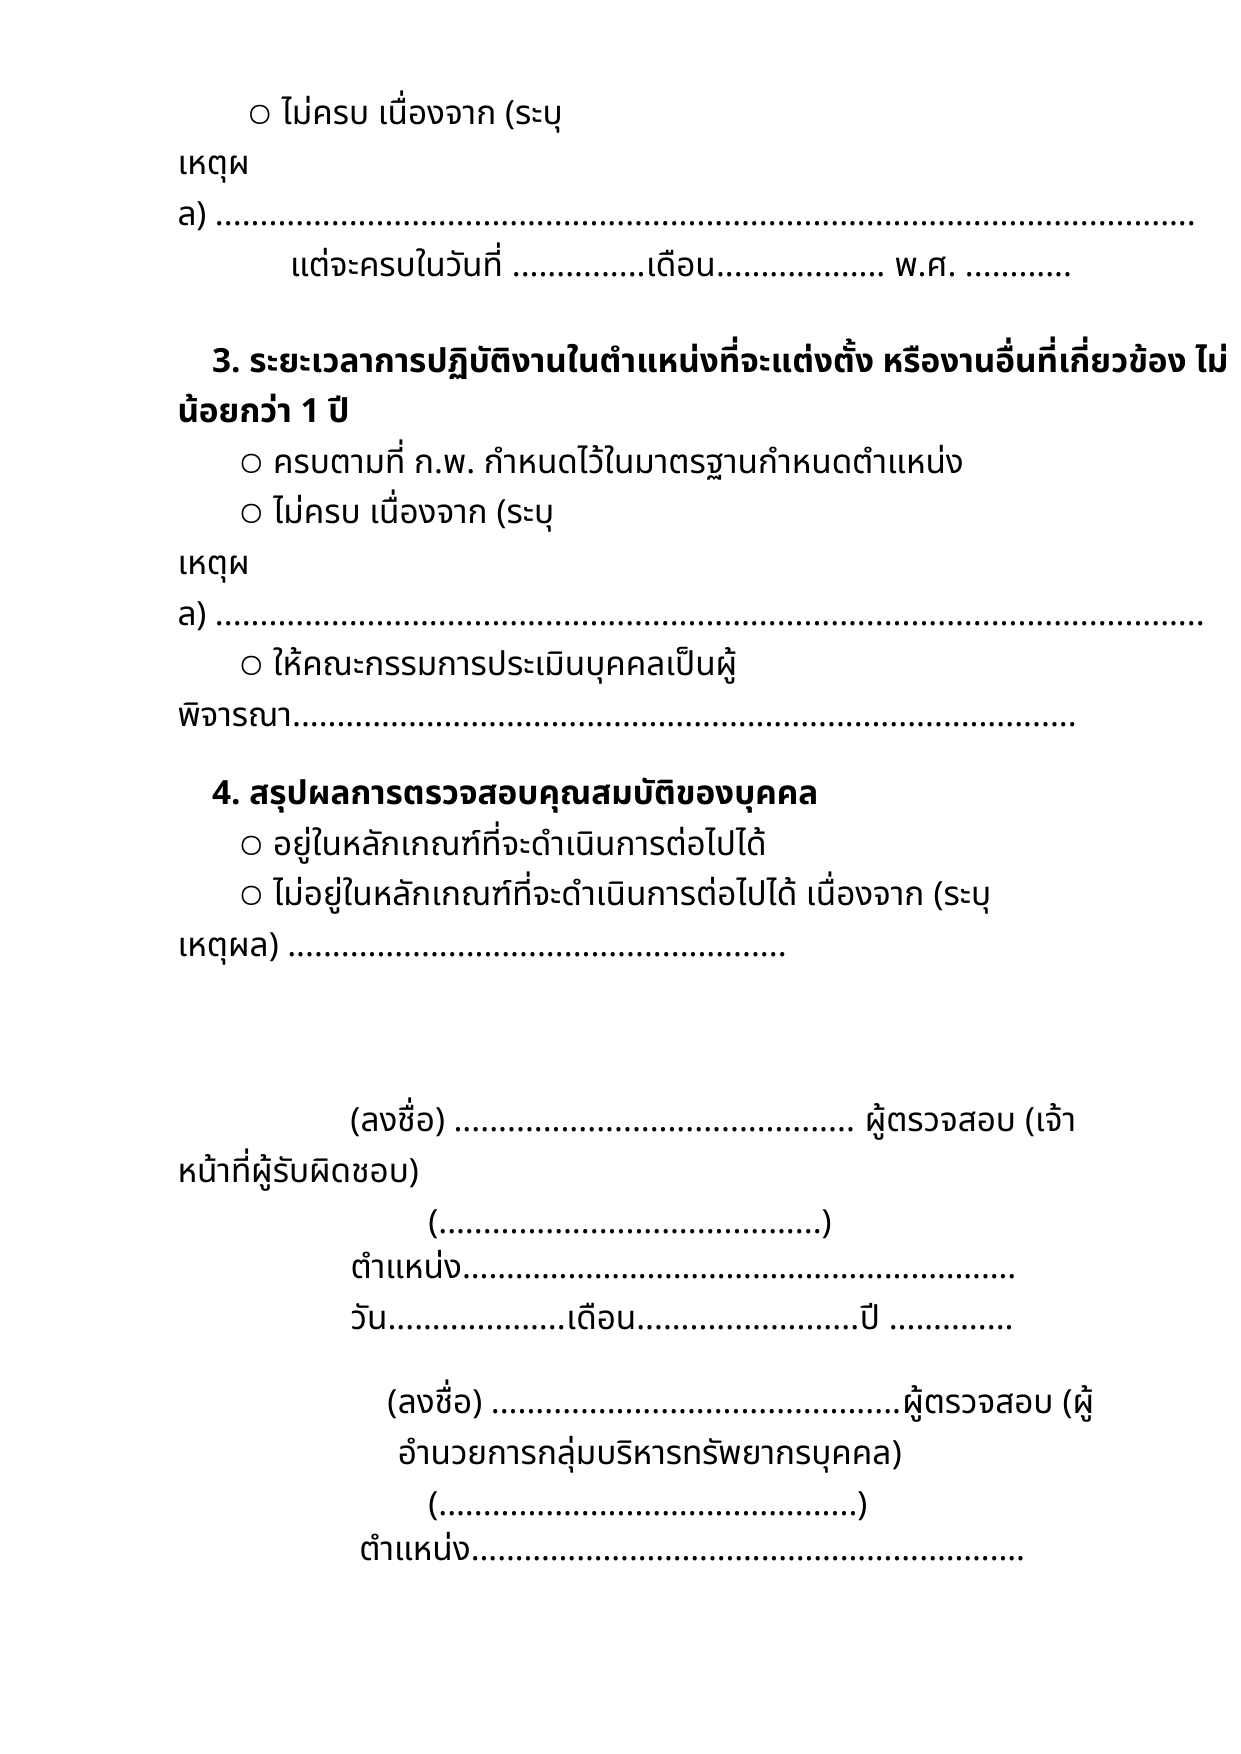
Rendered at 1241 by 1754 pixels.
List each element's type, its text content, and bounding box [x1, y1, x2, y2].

text (ลงชื่อ) ............................................. ผู้ตรวจสอบ (เจ้าหน้าที่ผู้รับผิดชอบ) [177, 1096, 1122, 1197]
text 3. ระยะเวลาการปฏิบัติงานในตำแหน่งที่จะแต่งตั้ง หรืองานอื่นที่เกี่ยวข้อง ไม่น้อยกว่า 1 ปี [177, 336, 1231, 438]
text ไม่ครบ เนื่องจาก (ระบุเหตุผล) ............................................................................................................... [177, 488, 1231, 640]
text (ลงชื่อ) ..............................................ผู้ตรวจสอบ (ผู้อำนวยการกลุ่มบริหารทรัพยากรบุคคล) [177, 1378, 1122, 1479]
text (...........................................) [177, 1197, 1122, 1243]
text แต่จะครบในวันที่ ...............เดือน................... พ.ศ. ............ [177, 240, 1231, 291]
text ให้คณะกรรมการประเมินบุคคลเป็นผู้พิจารณา........................................................................................ [177, 640, 1231, 741]
text วัน....................เดือน.........................ปี .............. [177, 1293, 1122, 1344]
text ไม่ครบ เนื่องจาก (ระบุเหตุผล) .............................................................................................................. [177, 89, 1231, 240]
text ไม่อยู่ในหลักเกณฑ์ที่จะดำเนินการต่อไปได้ เนื่องจาก (ระบุเหตุผล) ........................................................ [177, 870, 1231, 971]
text 4. สรุปผลการตรวจสอบคุณสมบัติของบุคคล [177, 769, 1231, 819]
text ตำแหน่ง……………………………………………..………. [177, 1243, 1122, 1293]
text ตำแหน่ง……………………………………………..………. [177, 1525, 1122, 1576]
text (...............................................) [177, 1479, 1122, 1525]
text อยู่ในหลักเกณฑ์ที่จะดำเนินการต่อไปได้ [177, 819, 1231, 870]
text ครบตามที่ ก.พ. กำหนดไว้ในมาตรฐานกำหนดตำแหน่ง [177, 438, 1231, 488]
